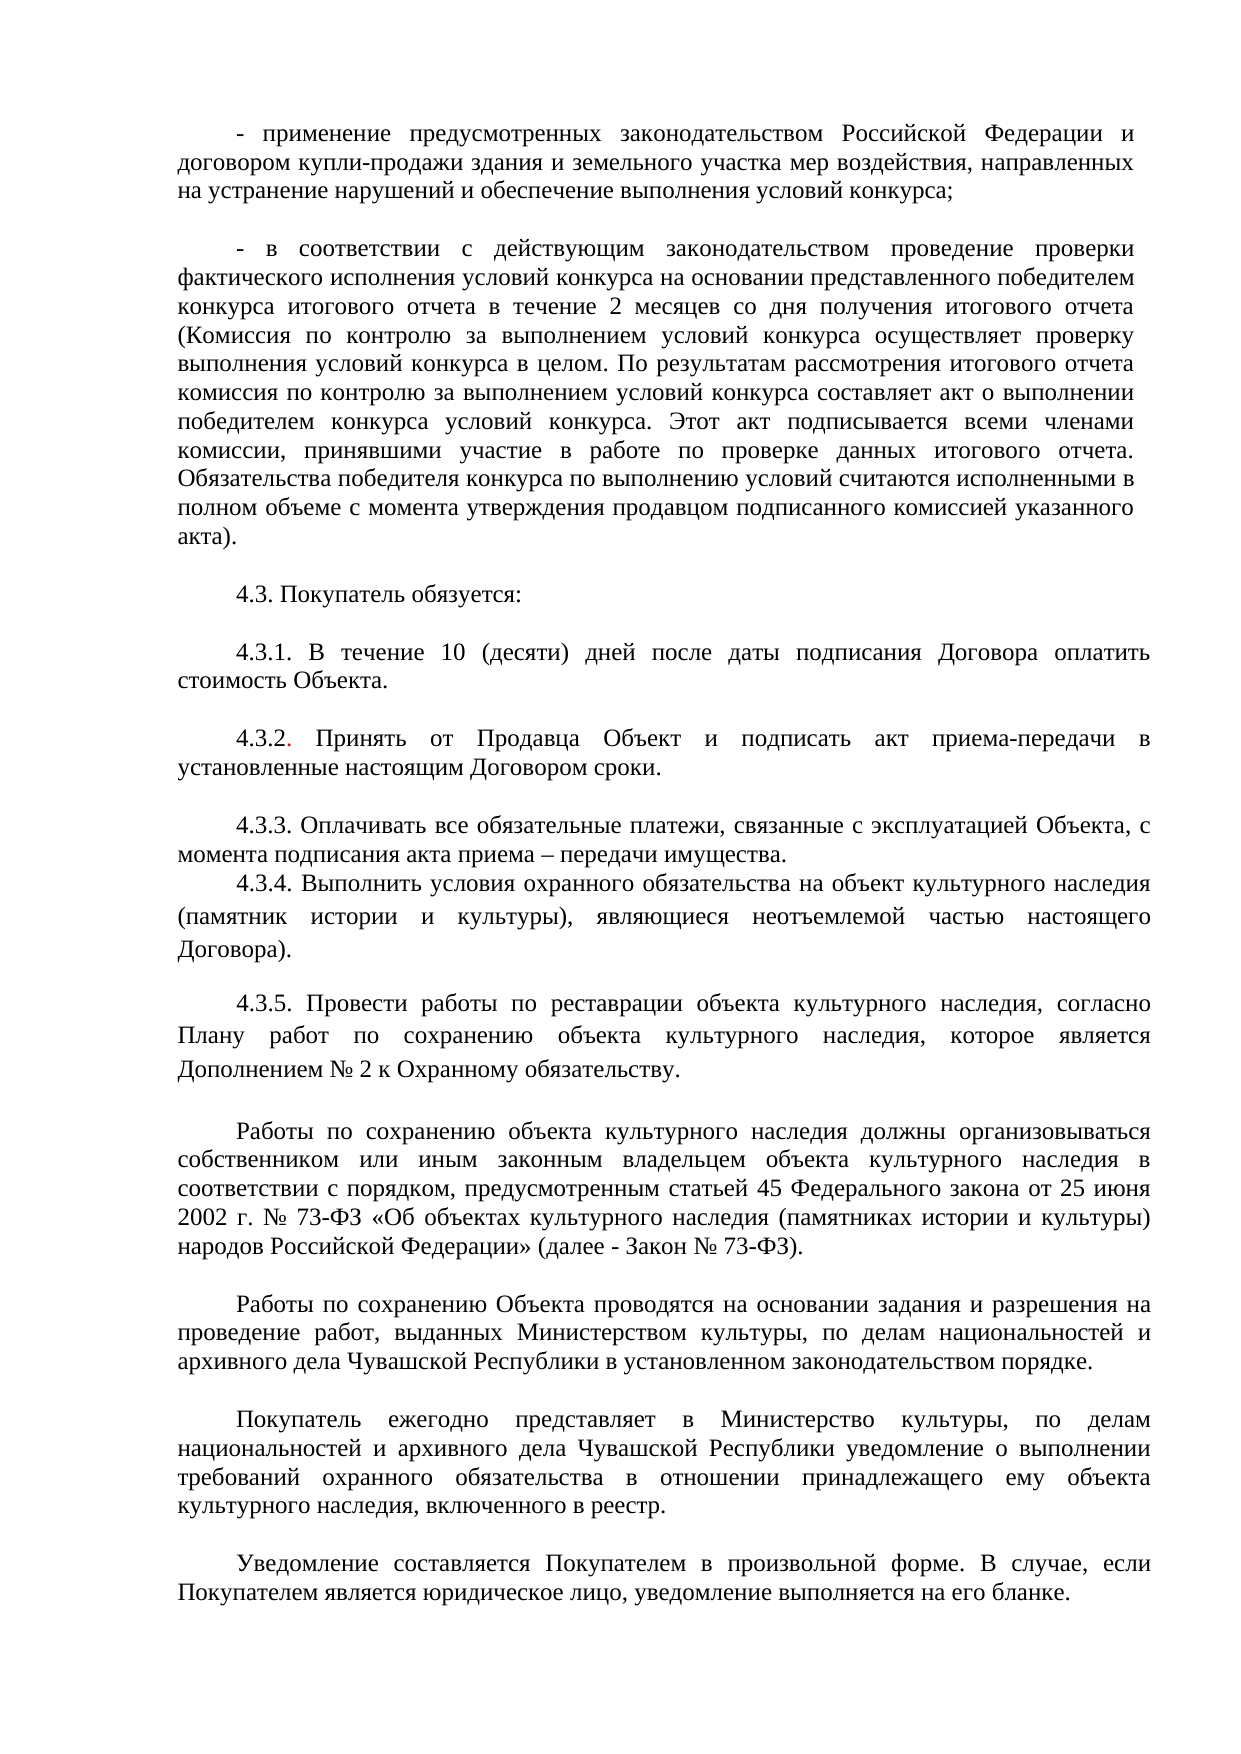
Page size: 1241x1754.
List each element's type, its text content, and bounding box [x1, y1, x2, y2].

text Работы по сохранению Объекта проводятся на основании задания и разрешения на проведение работ, выданных Министерством культуры, по делам национальностей и архивного дела Чувашской Республики в установленном законодательством порядке. [177, 1289, 1152, 1375]
text 4.3.2. Принять от Продавца Объект и подписать акт приема-передачи в установленные настоящим Договором сроки. [177, 723, 1152, 781]
text 4.3.3. Оплачивать все обязательные платежи, связанные с эксплуатацией Объекта, с момента подписания акта приема – передачи имущества. [177, 810, 1152, 868]
text Покупатель ежегодно представляет в Министерство культуры, по делам национальностей и архивного дела Чувашской Республики уведомление о выполнении требований охранного обязательства в отношении принадлежащего ему объекта культурного наследия, включенного в реестр. [177, 1404, 1152, 1519]
text Работы по сохранению объекта культурного наследия должны организовываться собственником или иным законным владельцем объекта культурного наследия в соответствии с порядком, предусмотренным статьей 45 Федерального закона от 25 июня 2002 г. № 73-ФЗ «Об объектах культурного наследия (памятниках истории и культуры) народов Российской Федерации» (далее - Закон № 73-ФЗ). [177, 1116, 1152, 1259]
text - применение предусмотренных законодательством Российской Федерации и договором купли-продажи здания и земельного участка мер воздействия, направленных на устранение нарушений и обеспечение выполнения условий конкурса; [177, 118, 1135, 204]
text Уведомление составляется Покупателем в произвольной форме. В случае, если Покупателем является юридическое лицо, уведомление выполняется на его бланке. [177, 1548, 1152, 1606]
text 4.3.5. Провести работы по реставрации объекта культурного наследия, согласно Плану работ по сохранению объекта культурного наследия, которое является Дополнением № 2 к Охранному обязательству. [177, 988, 1152, 1082]
text 4.3.1. В течение 10 (десяти) дней после даты подписания Договора оплатить стоимость Объекта. [177, 637, 1152, 694]
text 4.3. Покупатель обязуется: [177, 579, 1135, 608]
text 4.3.4. Выполнить условия охранного обязательства на объект культурного наследия (памятник истории и культуры), являющиеся неотъемлемой частью настоящего Договора). [177, 868, 1152, 962]
text - в соответствии с действующим законодательством проведение проверки фактического исполнения условий конкурса на основании представленного победителем конкурса итогового отчета в течение 2 месяцев со дня получения итогового отчета (Комиссия по контролю за выполнением условий конкурса осуществляет проверку выполнения условий конкурса в целом. По результатам рассмотрения итогового отчета комиссия по контролю за выполнением условий конкурса составляет акт о выполнении победителем конкурса условий конкурса. Этот акт подписывается всеми членами комиссии, принявшими участие в работе по проверке данных итогового отчета. Обязательства победителя конкурса по выполнению условий считаются исполненными в полном объеме с момента утверждения продавцом подписанного комиссией указанного акта). [177, 233, 1135, 550]
